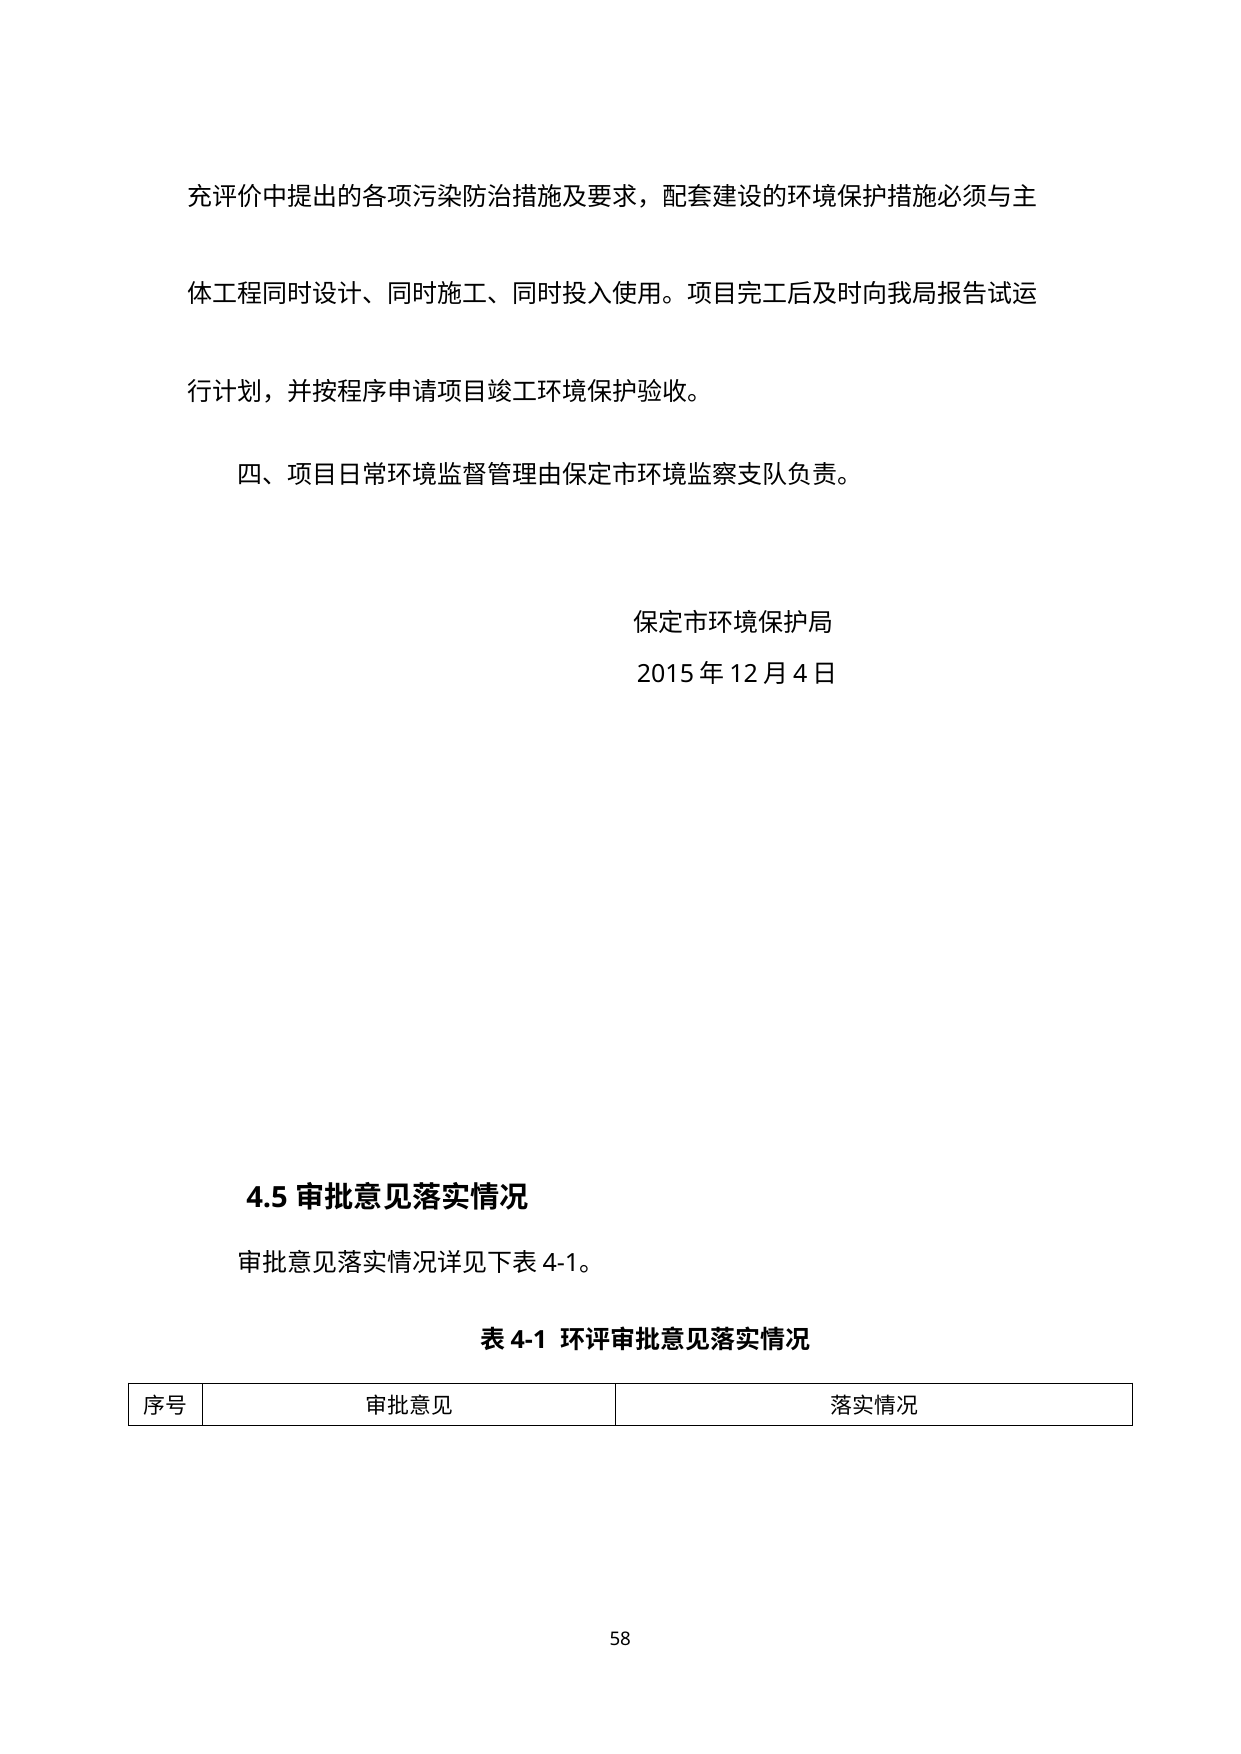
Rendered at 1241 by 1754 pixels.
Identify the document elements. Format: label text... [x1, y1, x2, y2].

text 2015年12月4日 [187, 653, 1053, 689]
text 表4-1 环评审批意见落实情况 [187, 1305, 1053, 1370]
table_header 序号 [129, 1384, 202, 1425]
text 保定市环境保护局 [187, 588, 1053, 653]
table_header 审批意见 [203, 1384, 615, 1425]
table_header 落实情况 [616, 1384, 1132, 1425]
subtitle 4.5 审批意见落实情况 [187, 1163, 1053, 1228]
text 四、项目日常环境监督管理由保定市环境监察支队负责。 [187, 440, 1053, 505]
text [187, 162, 1053, 422]
text 审批意见落实情况详见下表4-1。 [187, 1228, 1053, 1293]
